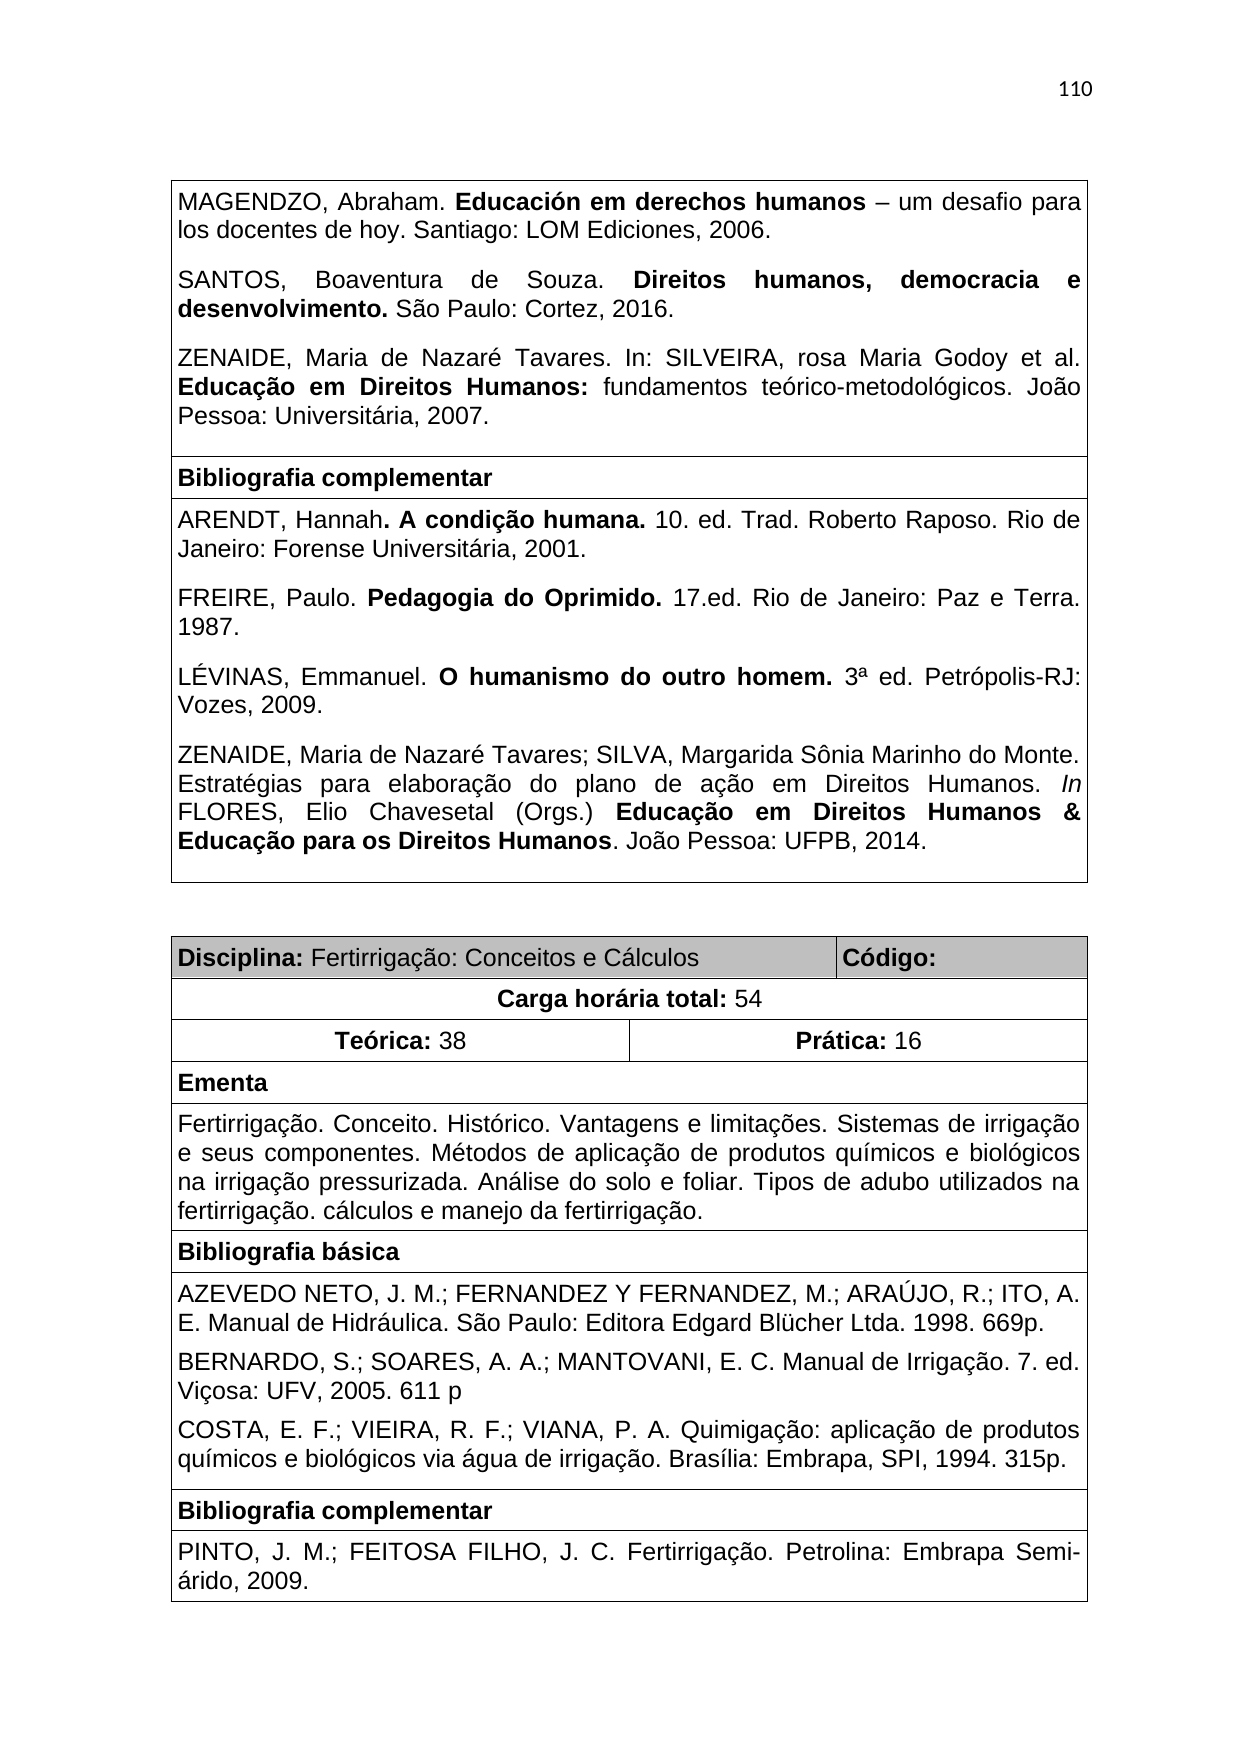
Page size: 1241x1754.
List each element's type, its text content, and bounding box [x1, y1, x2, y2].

table_cell Bibliografia básica [172, 1231, 1087, 1272]
table_cell MAGENDZO, Abraham. Educación em derechos humanos – um desafio para los docentes de hoy. Santiago: LOM Ediciones, 2006. SANTOS, Boaventura de Souza. Direitos humanos, democracia e desenvolvimento. São Paulo: Cortez, 2016. ZENAIDE, Maria de Nazaré Tavares. In: SILVEIRA, rosa Maria Godoy et al. Educação em Direitos Humanos: fundamentos teórico-metodológicos. João Pessoa: Universitária, 2007. [172, 181, 1087, 456]
table_header Código: [837, 937, 1087, 977]
table_cell Bibliografia complementar [172, 457, 1087, 498]
table_cell Teórica: 38 [172, 1020, 629, 1061]
table_cell Bibliografia complementar [172, 1490, 1087, 1530]
table_cell ARENDT, Hannah. A condição humana. 10. ed. Trad. Roberto Raposo. Rio de Janeiro: Forense Universitária, 2001. FREIRE, Paulo. Pedagogia do Oprimido. 17.ed. Rio de Janeiro: Paz e Terra. 1987. LÉVINAS, Emmanuel. O humanismo do outro homem. 3ª ed. Petrópolis-RJ: Vozes, 2009. ZENAIDE, Maria de Nazaré Tavares; SILVA, Margarida Sônia Marinho do Monte. Estratégias para elaboração do plano de ação em Direitos Humanos. In FLORES, Elio Chavesetal (Orgs.) Educação em Direitos Humanos & Educação para os Direitos Humanos. João Pessoa: UFPB, 2014. [172, 499, 1087, 882]
table_cell PINTO, J. M.; FEITOSA FILHO, J. C. Fertirrigação. Petrolina: Embrapa Semi-árido, 2009. [172, 1531, 1087, 1601]
table_cell Ementa [172, 1062, 1087, 1102]
table_cell Carga horária total: 54 [172, 979, 1087, 1019]
table_cell AZEVEDO NETO, J. M.; FERNANDEZ Y FERNANDEZ, M.; ARAÚJO, R.; ITO, A. E. Manual de Hidráulica. São Paulo: Editora Edgard Blücher Ltda. 1998. 669p. BERNARDO, S.; SOARES, A. A.; MANTOVANI, E. C. Manual de Irrigação. 7. ed. Viçosa: UFV, 2005. 611 p COSTA, E. F.; VIEIRA, R. F.; VIANA, P. A. Quimigação: aplicação de produtos químicos e biológicos via água de irrigação. Brasília: Embrapa, SPI, 1994. 315p. [172, 1273, 1087, 1489]
table_cell Prática: 16 [630, 1020, 1087, 1061]
table_header Disciplina: Fertirrigação: Conceitos e Cálculos [172, 937, 836, 977]
table_cell Fertirrigação. Conceito. Histórico. Vantagens e limitações. Sistemas de irrigação e seus componentes. Métodos de aplicação de produtos químicos e biológicos na irrigação pressurizada. Análise do solo e foliar. Tipos de adubo utilizados na fertirrigação. cálculos e manejo da fertirrigação. [172, 1104, 1087, 1230]
